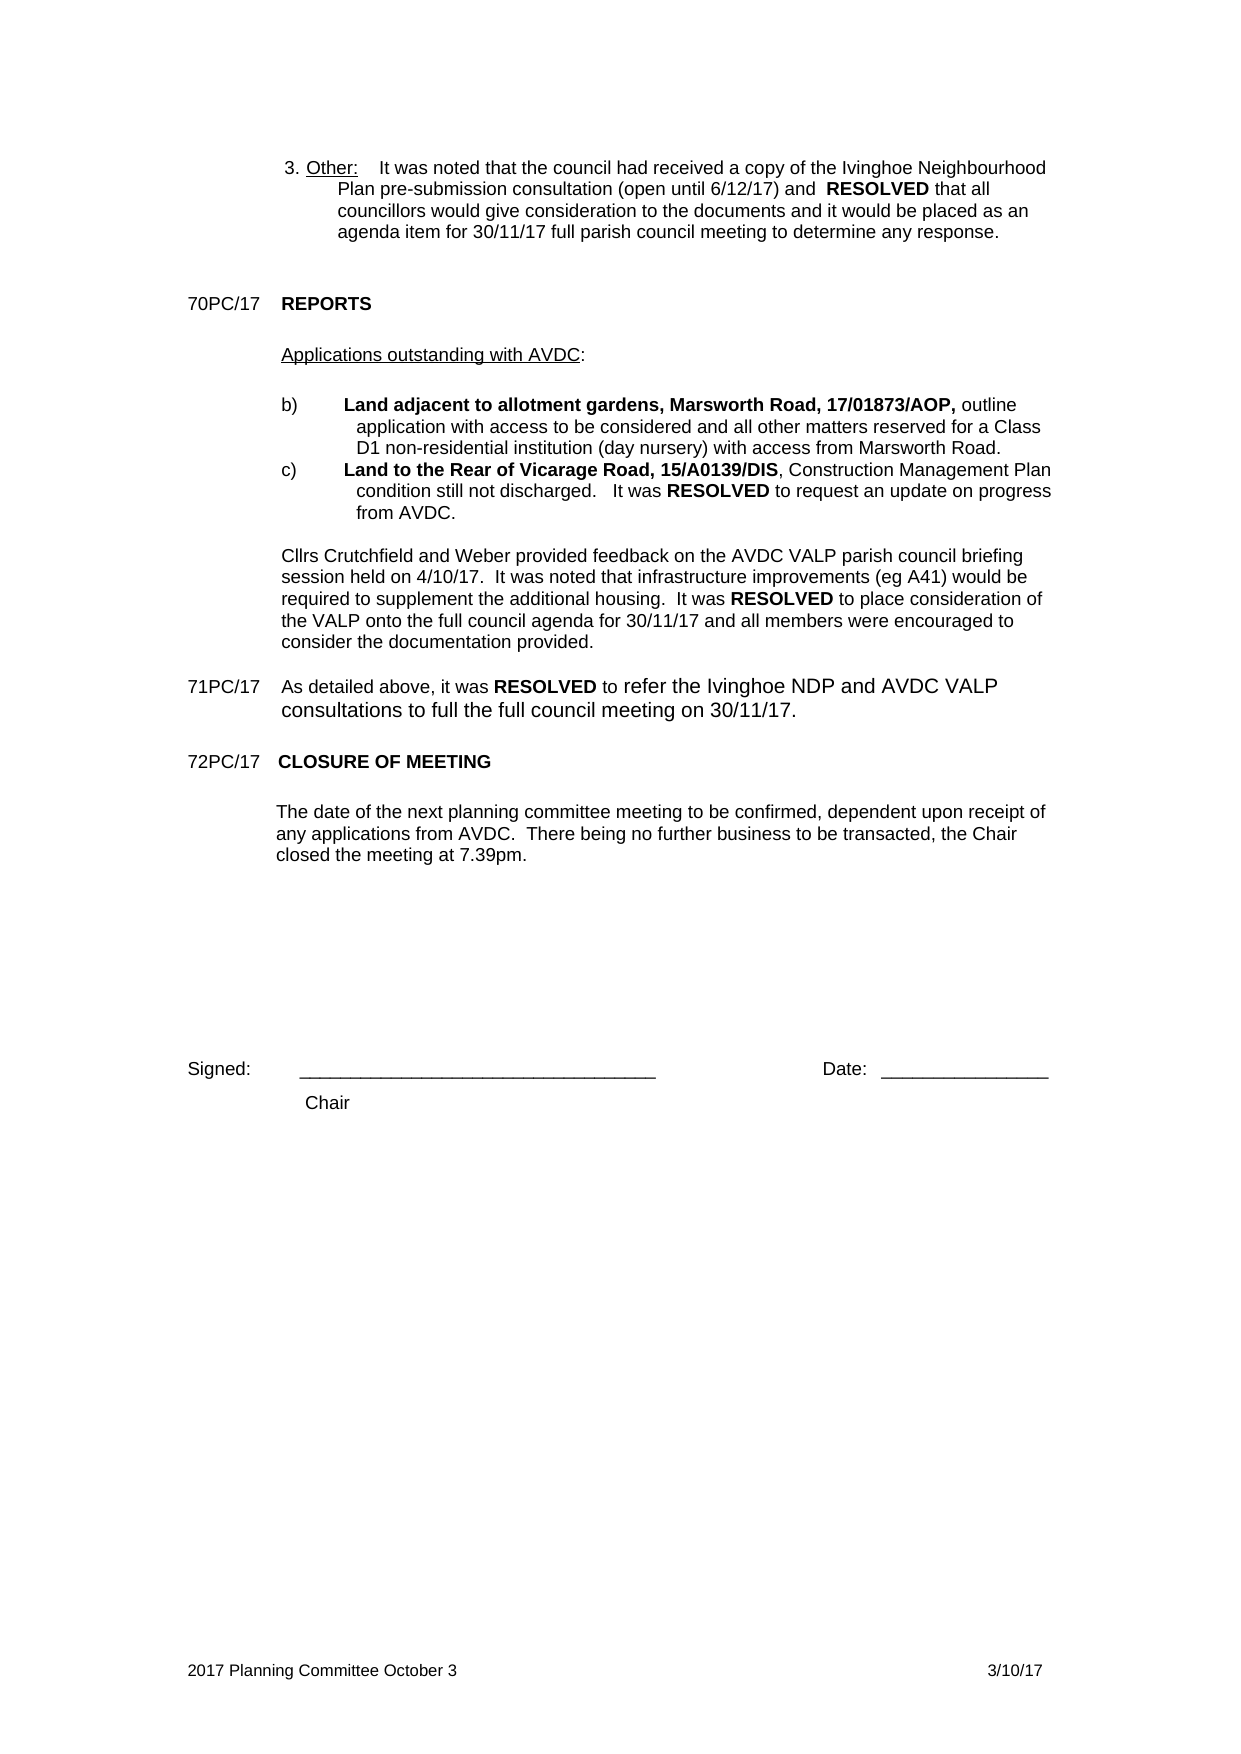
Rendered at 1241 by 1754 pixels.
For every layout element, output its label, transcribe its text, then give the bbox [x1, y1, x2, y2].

text 70PC/17 REPORTS [187, 293, 1053, 343]
list Other: It was noted that the council had received a copy of the Ivinghoe Neighbourhood Plan pre-submission consultation (open until 6/12/17) and RESOLVED that all councillors would give consideration to the documents and it would be placed as an agenda item for 30/11/17 full parish council meeting to determine any response. [300, 157, 1053, 272]
text Chair [187, 1092, 1053, 1113]
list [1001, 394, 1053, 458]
list Land to the Rear of Vicarage Road, 15/A0139/DIS, Construction Management Plan condition still not discharged. It was RESOLVED to request an update on progress from AVDC. [281, 458, 1053, 523]
text 71PC/17 As detailed above, it was RESOLVED to refer the Ivinghoe NDP and AVDC VALP consultations to full the full council meeting on 30/11/17. [187, 674, 1053, 751]
text 72PC/17 CLOSURE OF MEETING [187, 751, 1053, 801]
text Signed: Date: ________________ [187, 1058, 1053, 1079]
text Applications outstanding with AVDC: [187, 343, 1053, 394]
text The date of the next planning committee meeting to be confirmed, dependent upon receipt of any applications from AVDC. There being no further business to be transacted, the Chair closed the meeting at 7.39pm. [182, 801, 1053, 866]
text Cllrs Crutchfield and Weber provided feedback on the AVDC VALP parish council briefing session held on 4/10/17. It was noted that infrastructure improvements (eg A41) would be required to supplement the additional housing. It was RESOLVED to place consideration of the VALP onto the full council agenda for 30/11/17 and all members were encouraged to consider the documentation provided. [281, 523, 1053, 653]
